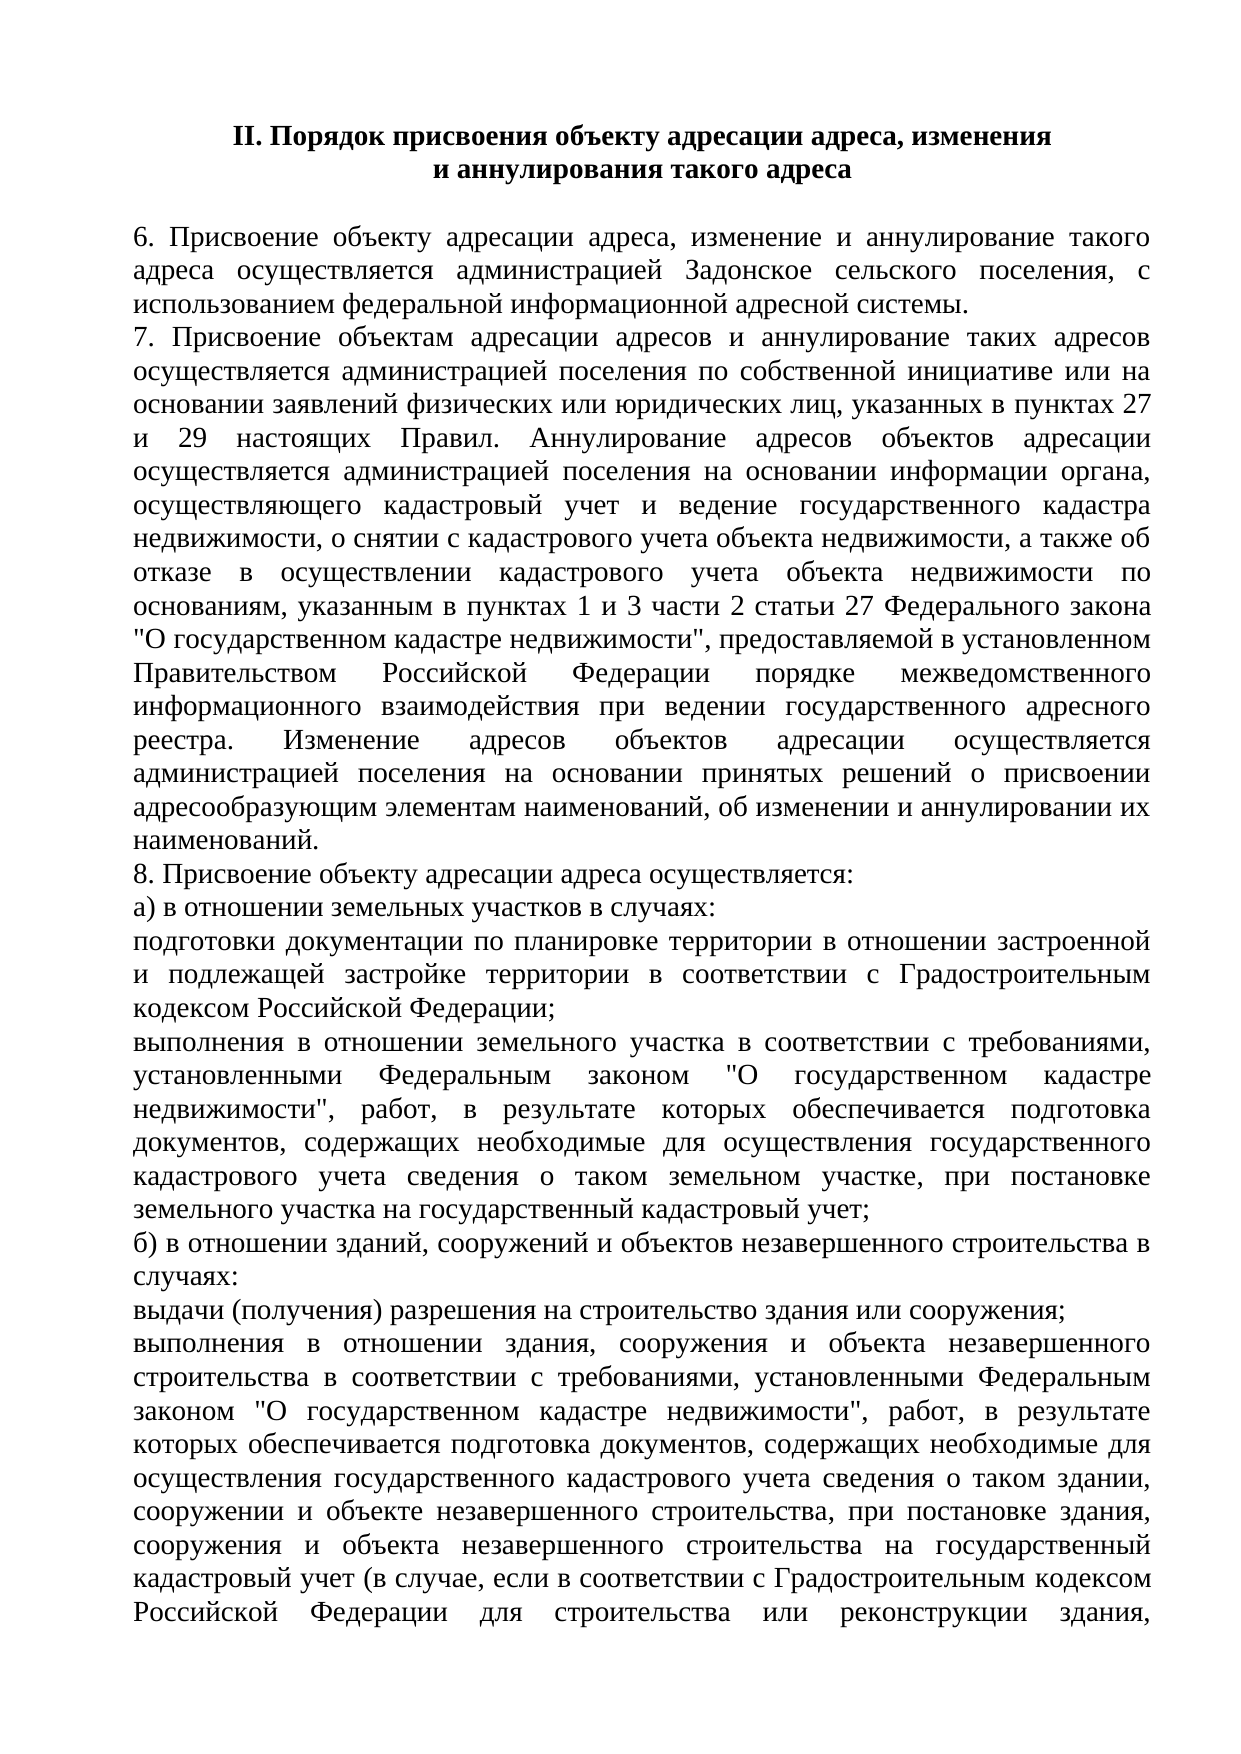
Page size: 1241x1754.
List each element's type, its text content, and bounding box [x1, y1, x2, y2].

text а) в отношении земельных участков в случаях: [133, 889, 1152, 923]
text 6. Присвоение объекту адресации адреса, изменение и аннулирование такого адреса осуществляется администрацией Задонское сельского поселения, с использованием федеральной информационной адресной системы. [133, 219, 1152, 319]
text подготовки документации по планировке территории в отношении застроенной и подлежащей застройке территории в соответствии с Градостроительным кодексом Российской Федерации; [133, 923, 1152, 1024]
text и аннулирования такого адреса [133, 152, 1152, 185]
text выполнения в отношении земельного участка в соответствии с требованиями, установленными Федеральным законом "О государственном кадастре недвижимости", работ, в результате которых обеспечивается подготовка документов, содержащих необходимые для осуществления государственного кадастрового учета сведения о таком земельном участке, при постановке земельного участка на государственный кадастровый учет; [133, 1024, 1152, 1225]
text выдачи (получения) разрешения на строительство здания или сооружения; [133, 1292, 1152, 1326]
text б) в отношении зданий, сооружений и объектов незавершенного строительства в случаях: [133, 1225, 1152, 1292]
text 8. Присвоение объекту адресации адреса осуществляется: [133, 856, 1152, 889]
text II. Порядок присвоения объекту адресации адреса, изменения [133, 118, 1152, 152]
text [133, 1326, 1152, 1627]
text 7. Присвоение объектам адресации адресов и аннулирование таких адресов осуществляется администрацией поселения по собственной инициативе или на основании заявлений физических или юридических лиц, указанных в пунктах 27 и 29 настоящих Правил. Аннулирование адресов объектов адресации осуществляется администрацией поселения на основании информации органа, осуществляющего кадастровый учет и ведение государственного кадастра недвижимости, о снятии с кадастрового учета объекта недвижимости, а также об отказе в осуществлении кадастрового учета объекта недвижимости по основаниям, указанным в пунктах 1 и 3 части 2 статьи 27 Федерального закона "О государственном кадастре недвижимости", предоставляемой в установленном Правительством Российской Федерации порядке межведомственного информационного взаимодействия при ведении государственного адресного реестра. Изменение адресов объектов адресации осуществляется администрацией поселения на основании принятых решений о присвоении адресообразующим элементам наименований, об изменении и аннулировании их наименований. [133, 319, 1152, 856]
